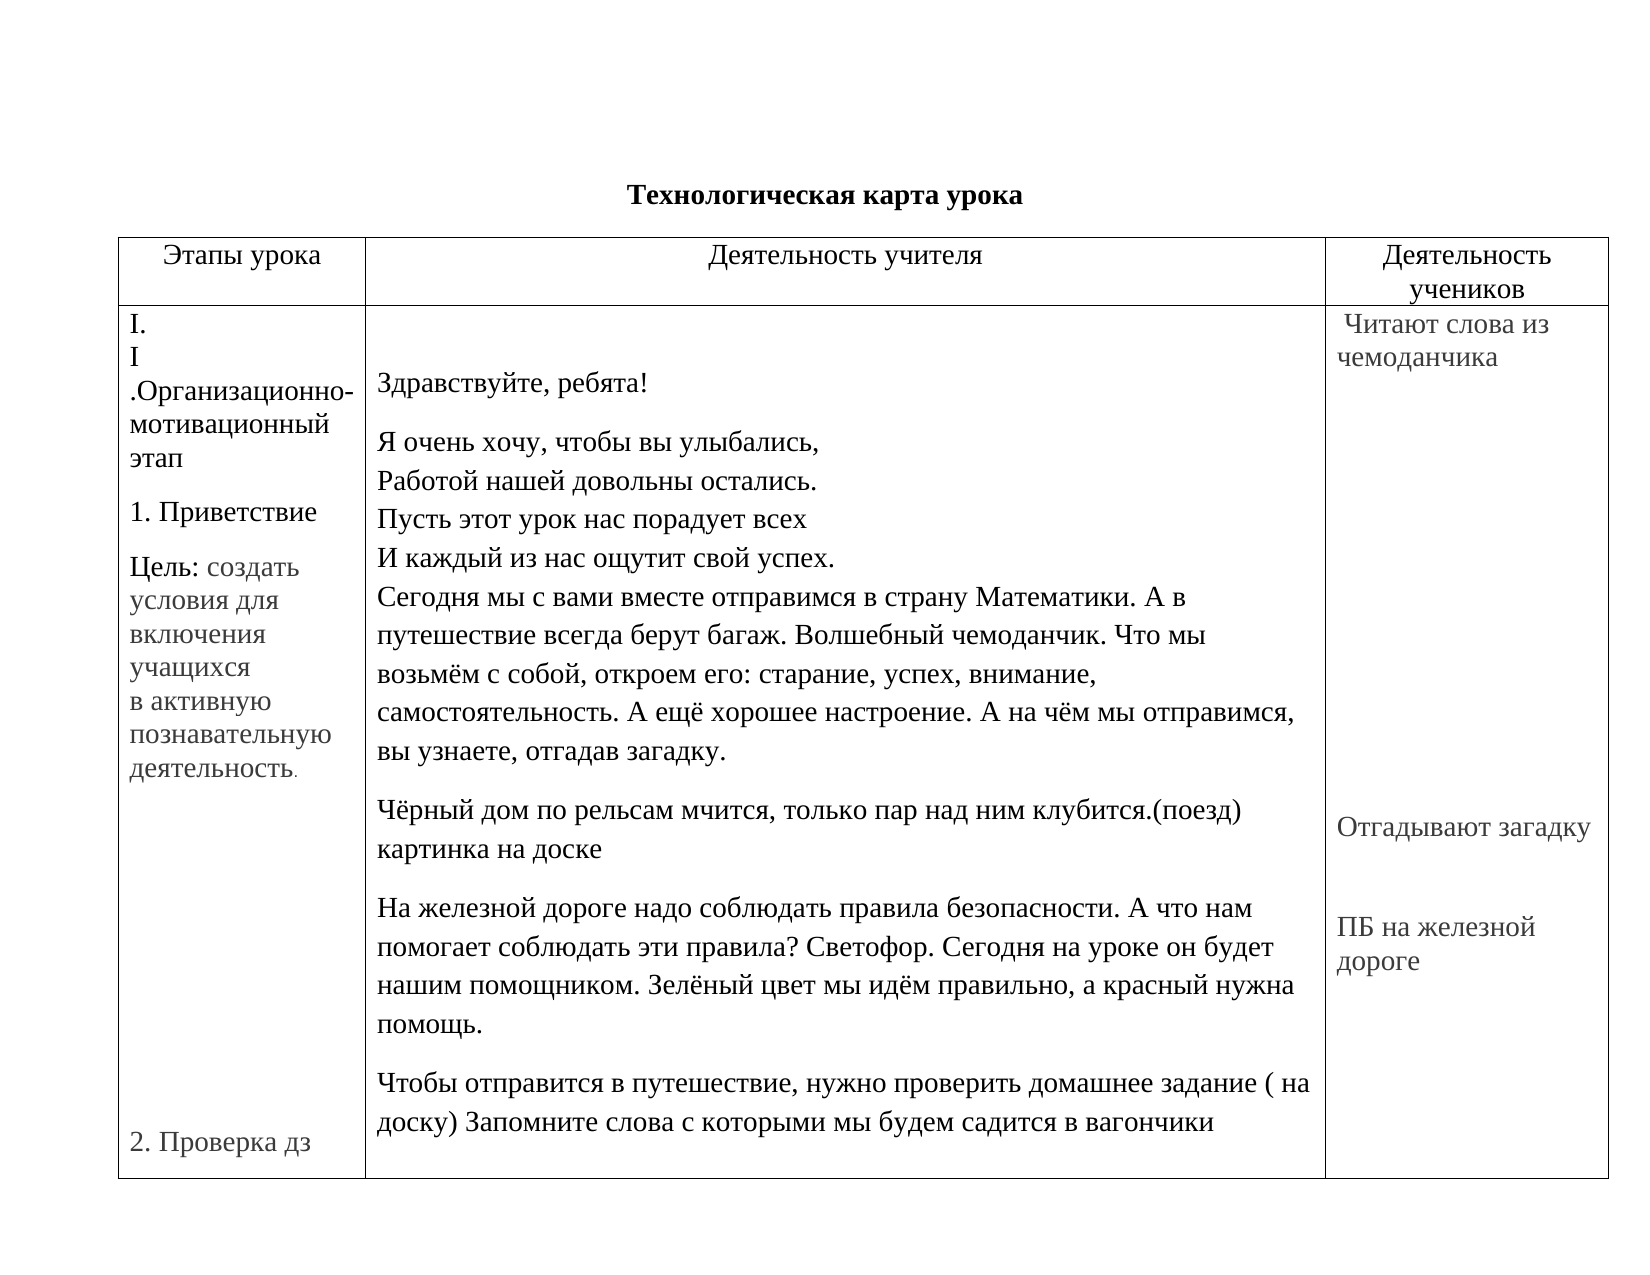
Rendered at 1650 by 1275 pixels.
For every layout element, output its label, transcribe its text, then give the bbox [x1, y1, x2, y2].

table_header Этапы урока [119, 238, 365, 305]
table_header Деятельность учеников [1326, 238, 1608, 305]
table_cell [366, 306, 1325, 1178]
table_header Деятельность учителя [366, 238, 1325, 305]
text Технологическая карта урока [118, 177, 1532, 211]
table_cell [1326, 306, 1608, 1178]
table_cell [119, 306, 365, 1178]
